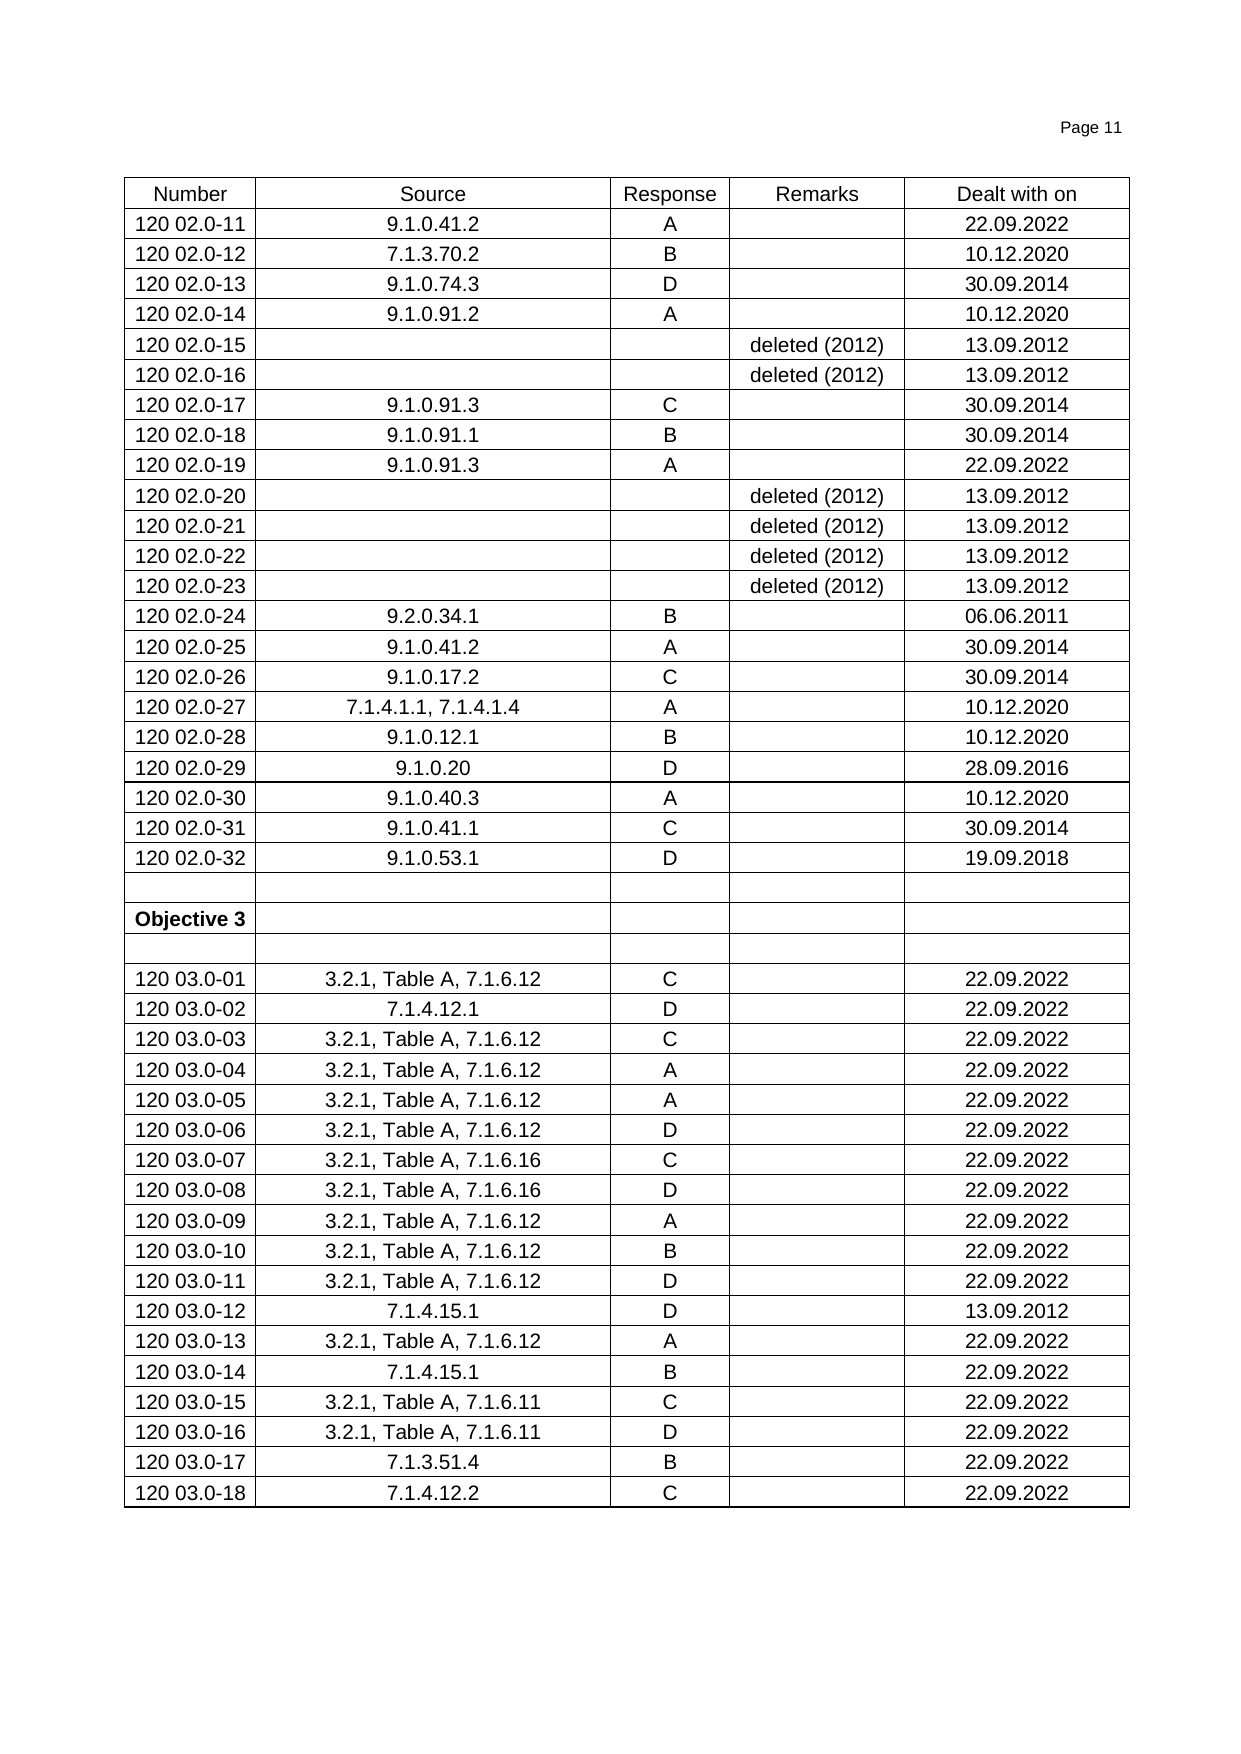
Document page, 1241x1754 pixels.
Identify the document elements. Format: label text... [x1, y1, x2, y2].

table_cell 13.09.2012 [905, 541, 1129, 570]
table_cell [611, 541, 729, 570]
table_cell C [611, 1387, 729, 1416]
table_cell D [611, 1417, 729, 1446]
table_cell 28.09.2016 [905, 752, 1129, 781]
table_cell 22.09.2022 [905, 1175, 1129, 1204]
table_cell 13.09.2012 [905, 1296, 1129, 1325]
table_cell 22.09.2022 [905, 1024, 1129, 1053]
table_cell [730, 813, 904, 842]
table_cell B [611, 1236, 729, 1265]
table_cell B [611, 722, 729, 751]
table_cell [256, 873, 610, 902]
table_cell 10.12.2020 [905, 239, 1129, 268]
table_cell [730, 420, 904, 449]
table_cell 10.12.2020 [905, 692, 1129, 721]
table_cell B [611, 1356, 729, 1386]
table_cell 120 02.0-18 [125, 420, 255, 449]
table_cell [730, 994, 904, 1023]
table_cell 9.1.0.53.1 [256, 843, 610, 872]
table_cell deleted (2012) [730, 360, 904, 389]
table_cell 22.09.2022 [905, 1205, 1129, 1234]
table_cell [611, 571, 729, 600]
table_cell [730, 903, 904, 932]
table_cell 22.09.2022 [905, 209, 1129, 238]
table_cell [730, 1236, 904, 1265]
table_cell 9.1.0.41.2 [256, 631, 610, 661]
table_header Response [611, 178, 729, 207]
table_cell 13.09.2012 [905, 480, 1129, 509]
table_cell 3.2.1, Table A, 7.1.6.12 [256, 1054, 610, 1083]
table_cell [730, 390, 904, 419]
table_cell 30.09.2014 [905, 662, 1129, 691]
table_cell 30.09.2014 [905, 420, 1129, 449]
table_cell 120 02.0-27 [125, 692, 255, 721]
table_cell 7.1.4.15.1 [256, 1296, 610, 1325]
table_cell [730, 1085, 904, 1114]
table_cell A [611, 692, 729, 721]
table_cell 120 02.0-32 [125, 843, 255, 872]
table_cell [256, 934, 610, 963]
table_cell C [611, 1024, 729, 1053]
table_cell A [611, 631, 729, 661]
table_cell 120 03.0-02 [125, 994, 255, 1023]
table_cell [611, 360, 729, 389]
table_cell 3.2.1, Table A, 7.1.6.12 [256, 964, 610, 993]
table_cell 9.1.0.17.2 [256, 662, 610, 691]
table_cell 3.2.1, Table A, 7.1.6.12 [256, 1024, 610, 1053]
table_cell 120 02.0-29 [125, 752, 255, 781]
table_cell [730, 1356, 904, 1386]
table_cell [730, 450, 904, 479]
table_cell 120 02.0-26 [125, 662, 255, 691]
table_cell [611, 329, 729, 358]
table_cell 30.09.2014 [905, 813, 1129, 842]
table_cell [730, 752, 904, 781]
table_cell 3.2.1, Table A, 7.1.6.12 [256, 1266, 610, 1295]
table_cell B [611, 601, 729, 630]
table_cell 9.1.0.91.1 [256, 420, 610, 449]
table_cell 120 03.0-18 [125, 1477, 255, 1506]
table_cell [125, 934, 255, 963]
table_cell [730, 209, 904, 238]
table_cell D [611, 1115, 729, 1144]
table_cell 120 03.0-07 [125, 1145, 255, 1174]
table_cell 120 03.0-11 [125, 1266, 255, 1295]
table_cell D [611, 1175, 729, 1204]
table_cell 22.09.2022 [905, 1356, 1129, 1386]
table_cell 3.2.1, Table A, 7.1.6.12 [256, 1236, 610, 1265]
table_cell A [611, 1326, 729, 1355]
table_cell B [611, 1447, 729, 1476]
table_cell [730, 1326, 904, 1355]
table_cell 22.09.2022 [905, 1145, 1129, 1174]
table_cell [730, 1417, 904, 1446]
table_cell 120 03.0-04 [125, 1054, 255, 1083]
table_cell 120 03.0-14 [125, 1356, 255, 1386]
table_cell 120 02.0-16 [125, 360, 255, 389]
table_cell [730, 1145, 904, 1174]
table_cell 22.09.2022 [905, 964, 1129, 993]
table_cell [730, 934, 904, 963]
table_cell [905, 903, 1129, 932]
table_cell 22.09.2022 [905, 1387, 1129, 1416]
table_cell 7.1.4.12.1 [256, 994, 610, 1023]
table_cell 7.1.3.51.4 [256, 1447, 610, 1476]
table_cell 9.1.0.74.3 [256, 269, 610, 298]
table_cell [730, 1477, 904, 1506]
table_cell [730, 601, 904, 630]
table_cell A [611, 209, 729, 238]
table_cell 9.2.0.34.1 [256, 601, 610, 630]
table_cell [730, 299, 904, 328]
table_cell 22.09.2022 [905, 1085, 1129, 1114]
table_cell deleted (2012) [730, 329, 904, 358]
table_cell 9.1.0.91.2 [256, 299, 610, 328]
table_cell 30.09.2014 [905, 390, 1129, 419]
table_cell 7.1.3.70.2 [256, 239, 610, 268]
table_cell deleted (2012) [730, 480, 904, 509]
table_cell [730, 873, 904, 902]
table_cell [730, 843, 904, 872]
table_cell deleted (2012) [730, 571, 904, 600]
table_cell 06.06.2011 [905, 601, 1129, 630]
table_cell 120 03.0-05 [125, 1085, 255, 1114]
table_cell [730, 964, 904, 993]
table_cell 120 03.0-13 [125, 1326, 255, 1355]
table_cell 19.09.2018 [905, 843, 1129, 872]
table_cell 120 02.0-17 [125, 390, 255, 419]
table_cell 13.09.2012 [905, 329, 1129, 358]
table_cell [730, 239, 904, 268]
table_header Number [125, 178, 255, 207]
table_cell 22.09.2022 [905, 1477, 1129, 1506]
table_cell 13.09.2012 [905, 571, 1129, 600]
table_cell [730, 722, 904, 751]
table_header Dealt with on [905, 178, 1129, 207]
table_cell A [611, 1085, 729, 1114]
table_cell 22.09.2022 [905, 1266, 1129, 1295]
table_cell A [611, 450, 729, 479]
table_cell [611, 903, 729, 932]
table_cell 120 03.0-08 [125, 1175, 255, 1204]
table_cell 120 02.0-13 [125, 269, 255, 298]
table_cell 22.09.2022 [905, 994, 1129, 1023]
table_cell C [611, 662, 729, 691]
table_cell 120 02.0-15 [125, 329, 255, 358]
table_cell 3.2.1, Table A, 7.1.6.11 [256, 1387, 610, 1416]
table_cell [730, 1175, 904, 1204]
table_cell C [611, 390, 729, 419]
table_header Remarks [730, 178, 904, 207]
table_cell D [611, 994, 729, 1023]
table_cell [730, 1115, 904, 1144]
table_cell D [611, 1266, 729, 1295]
table_cell C [611, 1477, 729, 1506]
table_cell 22.09.2022 [905, 1115, 1129, 1144]
table_cell 3.2.1, Table A, 7.1.6.12 [256, 1085, 610, 1114]
table_cell 120 02.0-25 [125, 631, 255, 661]
table_header Source [256, 178, 610, 207]
table_cell 120 02.0-22 [125, 541, 255, 570]
table_cell B [611, 420, 729, 449]
table_cell 120 02.0-14 [125, 299, 255, 328]
table_cell 22.09.2022 [905, 1447, 1129, 1476]
table_cell A [611, 299, 729, 328]
table_cell [730, 269, 904, 298]
table_cell 120 03.0-09 [125, 1205, 255, 1234]
table_cell D [611, 843, 729, 872]
table_cell 7.1.4.1.1, 7.1.4.1.4 [256, 692, 610, 721]
table_cell [730, 1387, 904, 1416]
table_cell 120 02.0-19 [125, 450, 255, 479]
table_cell 10.12.2020 [905, 783, 1129, 812]
table_cell 9.1.0.41.1 [256, 813, 610, 842]
table_cell deleted (2012) [730, 511, 904, 540]
table_cell 22.09.2022 [905, 450, 1129, 479]
table_cell [730, 1266, 904, 1295]
table_cell 120 02.0-28 [125, 722, 255, 751]
table_cell [611, 511, 729, 540]
table_cell 120 02.0-24 [125, 601, 255, 630]
table_cell 22.09.2022 [905, 1326, 1129, 1355]
table_cell deleted (2012) [730, 541, 904, 570]
table_cell A [611, 1205, 729, 1234]
table_cell D [611, 1296, 729, 1325]
table_cell 9.1.0.91.3 [256, 450, 610, 479]
table_cell 120 02.0-31 [125, 813, 255, 842]
table_cell 3.2.1, Table A, 7.1.6.11 [256, 1417, 610, 1446]
table_cell 13.09.2012 [905, 360, 1129, 389]
table_cell 3.2.1, Table A, 7.1.6.12 [256, 1205, 610, 1234]
table_cell 30.09.2014 [905, 269, 1129, 298]
table_cell D [611, 752, 729, 781]
table_cell 7.1.4.12.2 [256, 1477, 610, 1506]
table_cell [730, 1447, 904, 1476]
table_cell 9.1.0.20 [256, 752, 610, 781]
table_cell [256, 571, 610, 600]
table_cell 120 02.0-30 [125, 783, 255, 812]
table_cell [611, 480, 729, 509]
table_cell [730, 783, 904, 812]
table_cell [256, 329, 610, 358]
table_cell 3.2.1, Table A, 7.1.6.12 [256, 1115, 610, 1144]
table_cell 10.12.2020 [905, 299, 1129, 328]
table_cell 9.1.0.40.3 [256, 783, 610, 812]
table_cell [611, 934, 729, 963]
table_cell 120 03.0-16 [125, 1417, 255, 1446]
table_cell A [611, 783, 729, 812]
table_cell 9.1.0.91.3 [256, 390, 610, 419]
table_cell 9.1.0.12.1 [256, 722, 610, 751]
table_cell 22.09.2022 [905, 1417, 1129, 1446]
table_cell [125, 873, 255, 902]
table_cell 10.12.2020 [905, 722, 1129, 751]
table_cell 9.1.0.41.2 [256, 209, 610, 238]
table_cell 30.09.2014 [905, 631, 1129, 661]
table_cell C [611, 1145, 729, 1174]
table_cell 120 02.0-21 [125, 511, 255, 540]
table_cell 120 02.0-11 [125, 209, 255, 238]
table_cell 120 03.0-10 [125, 1236, 255, 1265]
table_cell D [611, 269, 729, 298]
table_cell B [611, 239, 729, 268]
table_cell C [611, 964, 729, 993]
table_cell [256, 541, 610, 570]
table_cell 22.09.2022 [905, 1236, 1129, 1265]
table_cell 120 02.0-12 [125, 239, 255, 268]
table_cell 22.09.2022 [905, 1054, 1129, 1083]
table_cell [256, 360, 610, 389]
table_cell Objective 3 [125, 903, 255, 932]
table_cell [730, 692, 904, 721]
table_cell 3.2.1, Table A, 7.1.6.12 [256, 1326, 610, 1355]
table_cell [730, 662, 904, 691]
table_cell [730, 1024, 904, 1053]
table_cell 3.2.1, Table A, 7.1.6.16 [256, 1145, 610, 1174]
table_cell 120 03.0-12 [125, 1296, 255, 1325]
table_cell 13.09.2012 [905, 511, 1129, 540]
table_cell [611, 873, 729, 902]
table_cell 120 03.0-06 [125, 1115, 255, 1144]
table_cell [905, 934, 1129, 963]
table_cell [256, 511, 610, 540]
table_cell [905, 873, 1129, 902]
table_cell 120 03.0-17 [125, 1447, 255, 1476]
table_cell [256, 903, 610, 932]
table_cell 7.1.4.15.1 [256, 1356, 610, 1386]
table_cell 120 02.0-20 [125, 480, 255, 509]
table_cell [730, 631, 904, 661]
table_cell 120 03.0-03 [125, 1024, 255, 1053]
table_cell [730, 1205, 904, 1234]
table_cell [256, 480, 610, 509]
table_cell 120 02.0-23 [125, 571, 255, 600]
table_cell [730, 1296, 904, 1325]
table_cell 120 03.0-01 [125, 964, 255, 993]
table_cell A [611, 1054, 729, 1083]
table_cell 120 03.0-15 [125, 1387, 255, 1416]
table_cell C [611, 813, 729, 842]
table_cell [730, 1054, 904, 1083]
table_cell 3.2.1, Table A, 7.1.6.16 [256, 1175, 610, 1204]
